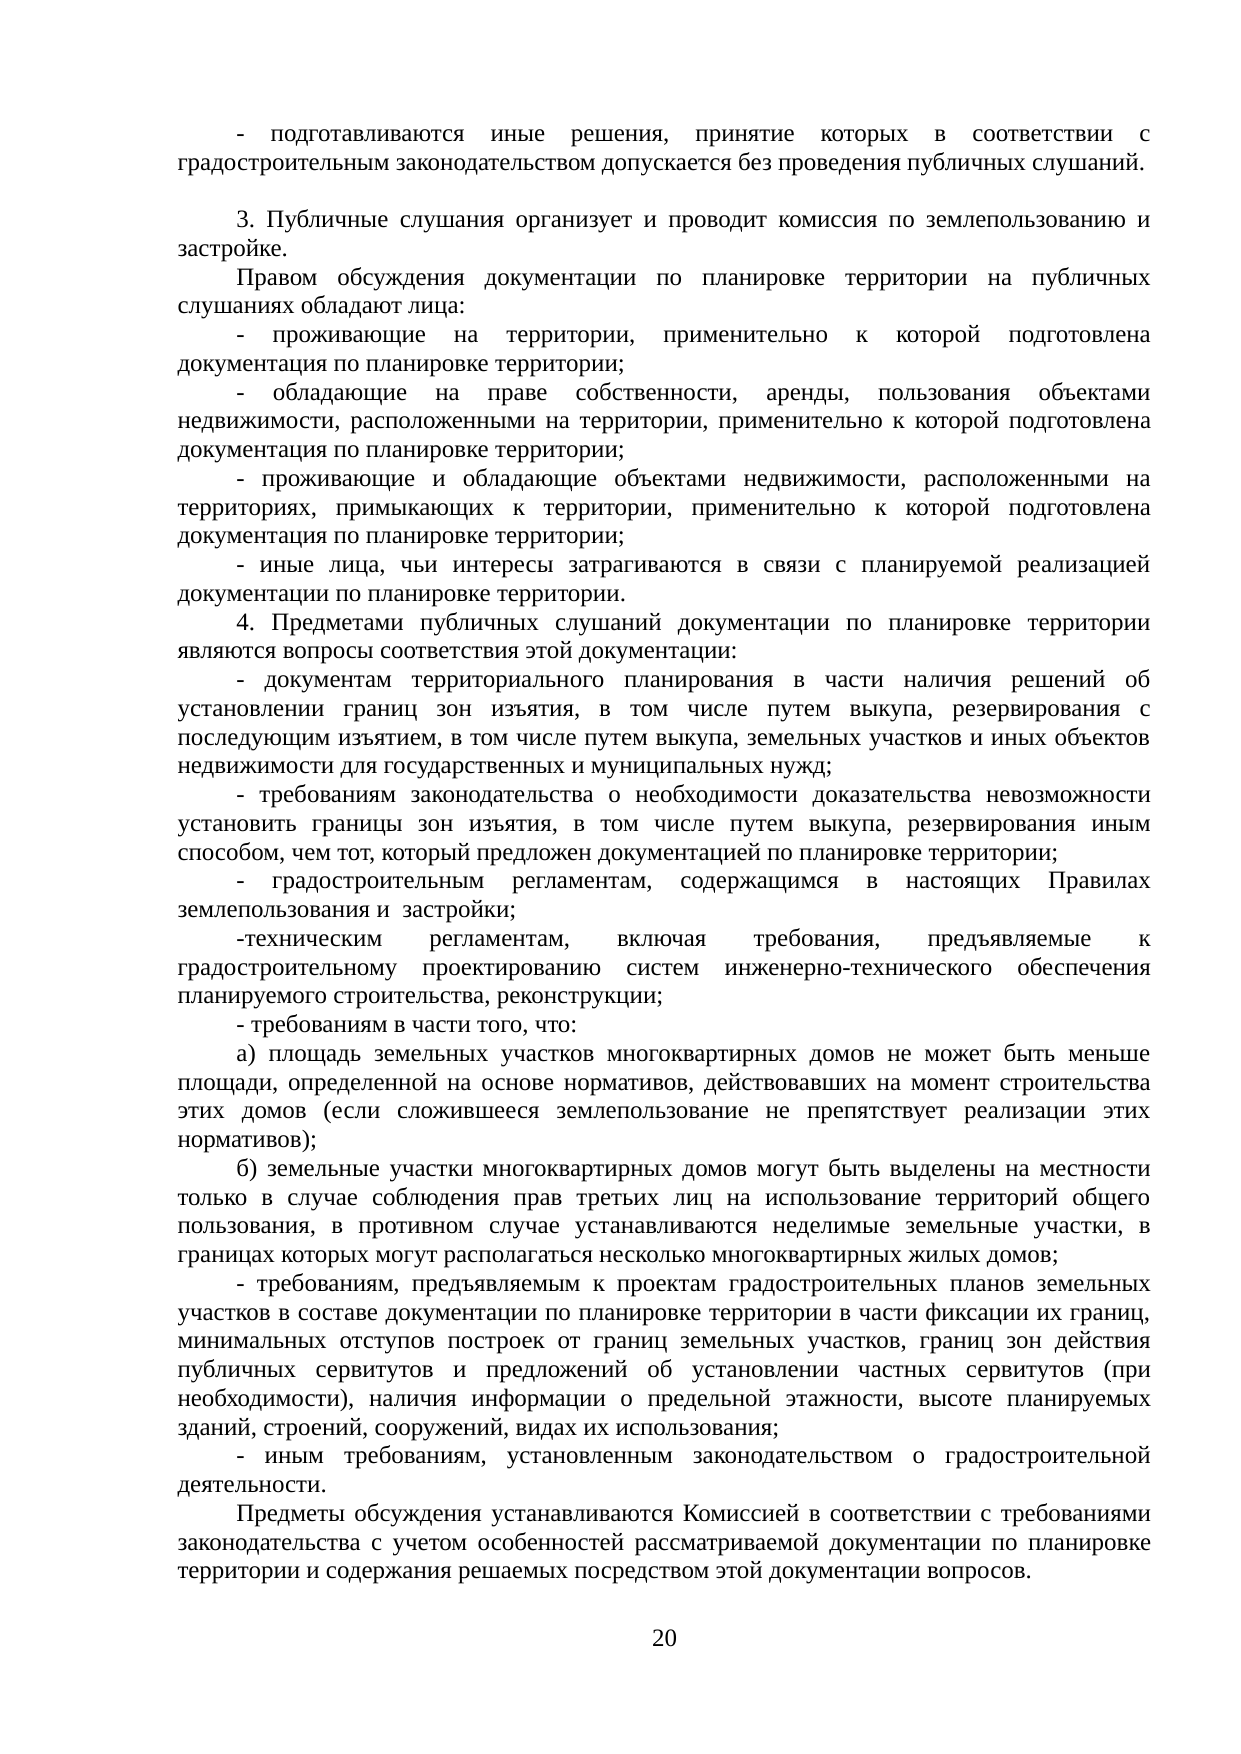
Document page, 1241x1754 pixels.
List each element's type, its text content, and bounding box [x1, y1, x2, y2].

text - иным требованиям, установленным законодательством о градостроительной деятельности. [177, 1441, 1152, 1498]
text - требованиям законодательства о необходимости доказательства невозможности установить границы зон изъятия, в том числе путем выкупа, резервирования иным способом, чем тот, который предложен документацией по планировке территории; [177, 779, 1152, 866]
text 3. Публичные слушания организует и проводит комиссия по землепользованию и застройке. [177, 204, 1152, 262]
text 4. Предметами публичных слушаний документации по планировке территории являются вопросы соответствия этой документации: [177, 607, 1152, 664]
text Правом обсуждения документации по планировке территории на публичных слушаниях обладают лица: [177, 262, 1152, 319]
text - требованиям в части того, что: [177, 1009, 1152, 1038]
text - документам территориального планирования в части наличия решений об установлении границ зон изъятия, в том числе путем выкупа, резервирования с последующим изъятием, в том числе путем выкупа, земельных участков и иных объектов недвижимости для государственных и муниципальных нужд; [177, 664, 1152, 779]
text - иные лица, чьи интересы затрагиваются в связи с планируемой реализацией документации по планировке территории. [177, 549, 1152, 607]
text б) земельные участки многоквартирных домов могут быть выделены на местности только в случае соблюдения прав третьих лиц на использование территорий общего пользования, в противном случае устанавливаются неделимые земельные участки, в границах которых могут располагаться несколько многоквартирных жилых домов; [177, 1153, 1152, 1268]
text - требованиям, предъявляемым к проектам градостроительных планов земельных участков в составе документации по планировке территории в части фиксации их границ, минимальных отступов построек от границ земельных участков, границ зон действия публичных сервитутов и предложений об установлении частных сервитутов (при необходимости), наличия информации о предельной этажности, высоте планируемых зданий, строений, сооружений, видах их использования; [177, 1268, 1152, 1441]
text - подготавливаются иные решения, принятие которых в соответствии с градостроительным законодательством допускается без проведения публичных слушаний. [177, 118, 1152, 176]
text -техническим регламентам, включая требования, предъявляемые к градостроительному проектированию систем инженерно-технического обеспечения планируемого строительства, реконструкции; [177, 923, 1152, 1009]
text Предметы обсуждения устанавливаются Комиссией в соответствии с требованиями законодательства с учетом особенностей рассматриваемой документации по планировке территории и содержания решаемых посредством этой документации вопросов. [177, 1498, 1152, 1584]
text а) площадь земельных участков многоквартирных домов не может быть меньше площади, определенной на основе нормативов, действовавших на момент строительства этих домов (если сложившееся землепользование не препятствует реализации этих нормативов); [177, 1038, 1152, 1153]
text - обладающие на праве собственности, аренды, пользования объектами недвижимости, расположенными на территории, применительно к которой подготовлена документация по планировке территории; [177, 377, 1152, 463]
text - проживающие на территории, применительно к которой подготовлена документация по планировке территории; [177, 319, 1152, 377]
text - градостроительным регламентам, содержащимся в настоящих Правилах землепользования и застройки; [177, 866, 1152, 923]
text - проживающие и обладающие объектами недвижимости, расположенными на территориях, примыкающих к территории, применительно к которой подготовлена документация по планировке территории; [177, 463, 1152, 549]
